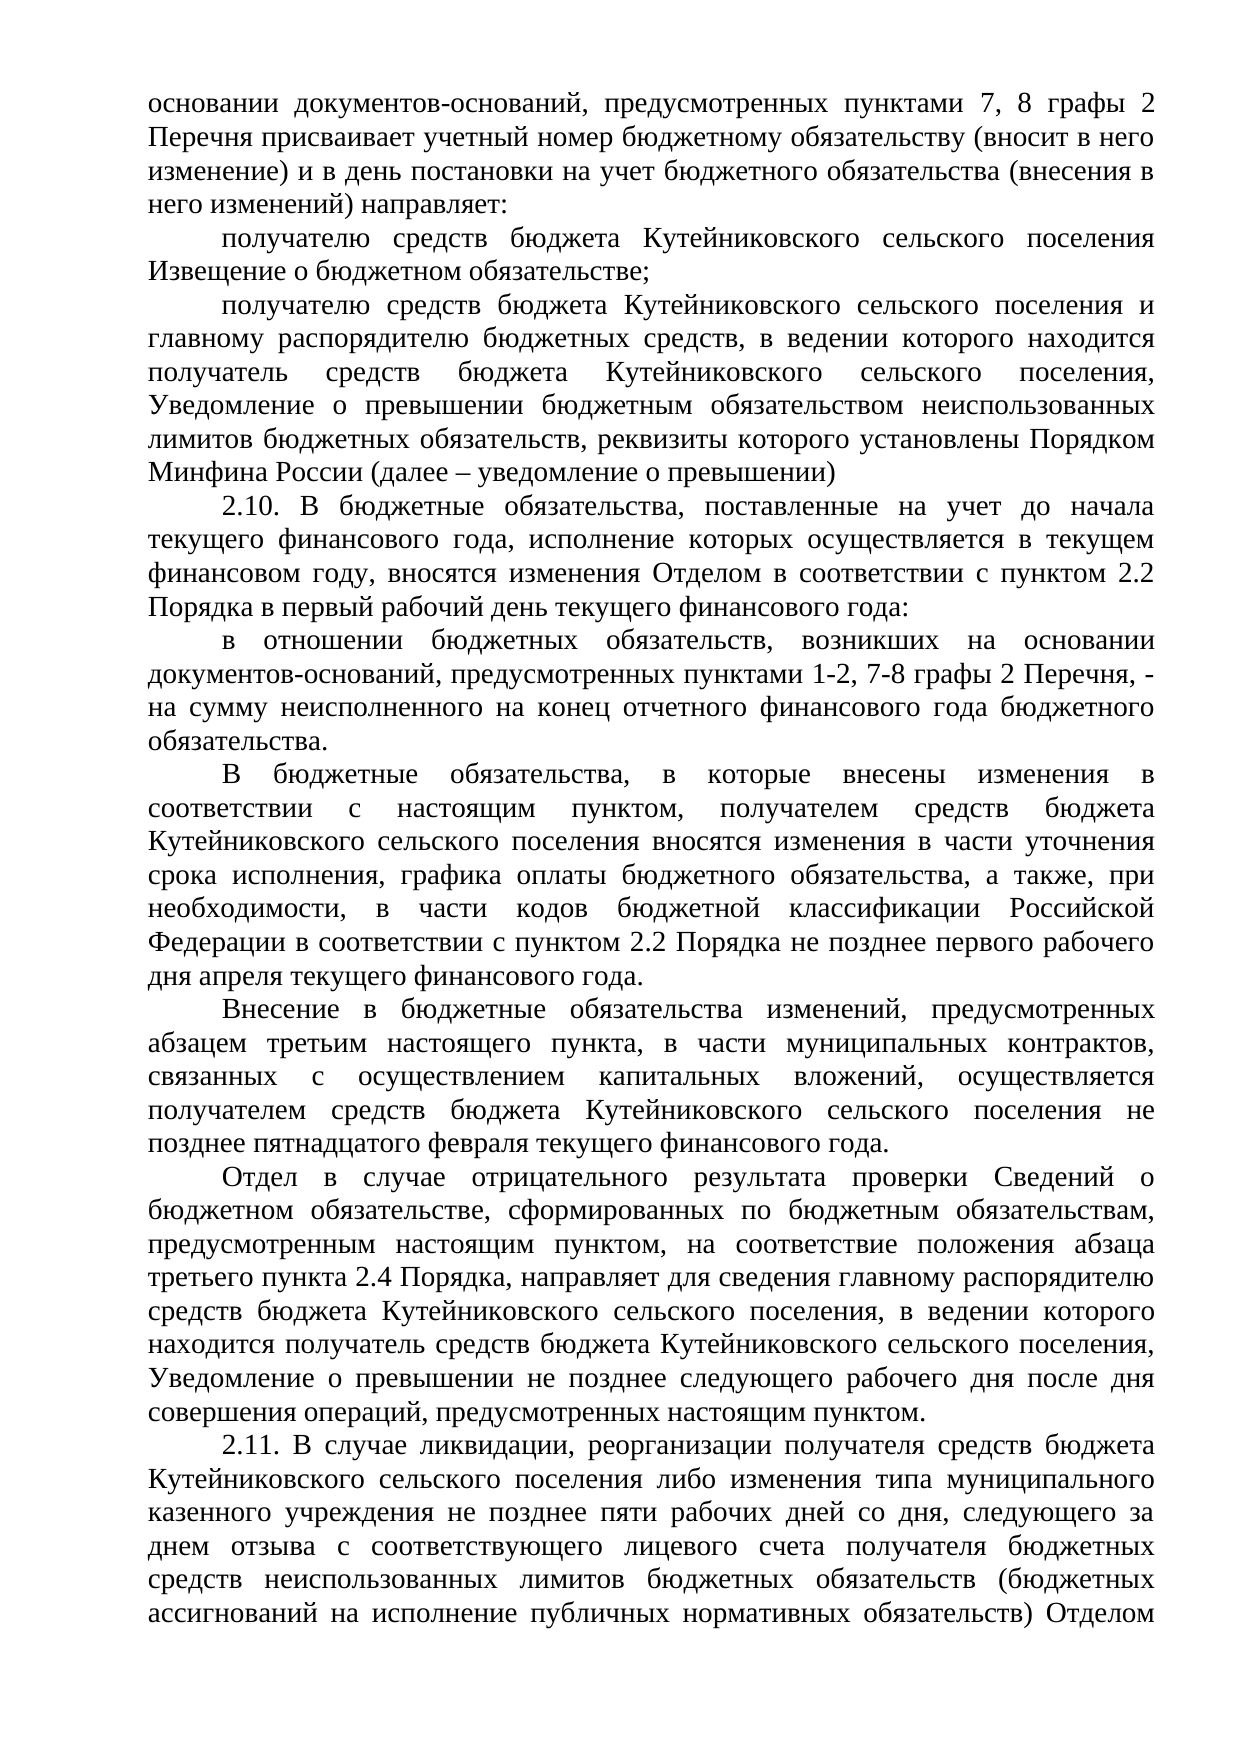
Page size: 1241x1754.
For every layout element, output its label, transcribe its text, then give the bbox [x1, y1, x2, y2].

text Отдел в случае отрицательного результата проверки Сведений о бюджетном обязательстве, сформированных по бюджетным обязательствам, предусмотренным настоящим пунктом, на соответствие положения абзаца третьего пункта 2.4 Порядка, направляет для сведения главному распорядителю средств бюджета Кутейниковского сельского поселения, в ведении которого находится получатель средств бюджета Кутейниковского сельского поселения, Уведомление о превышении не позднее следующего рабочего дня после дня совершения операций, предусмотренных настоящим пунктом. [148, 1159, 1156, 1427]
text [148, 86, 1156, 220]
text В бюджетные обязательства, в которые внесены изменения в соответствии с настоящим пунктом, получателем средств бюджета Кутейниковского сельского поселения вносятся изменения в части уточнения срока исполнения, графика оплаты бюджетного обязательства, а также, при необходимости, в части кодов бюджетной классификации Российской Федерации в соответствии с пунктом 2.2 Порядка не позднее первого рабочего дня апреля текущего финансового года. [148, 756, 1156, 991]
text получателю средств бюджета Кутейниковского сельского поселения Извещение о бюджетном обязательстве; [148, 220, 1156, 287]
text получателю средств бюджета Кутейниковского сельского поселения и главному распорядителю бюджетных средств, в ведении которого находится получатель средств бюджета Кутейниковского сельского поселения, Уведомление о превышении бюджетным обязательством неиспользованных лимитов бюджетных обязательств, реквизиты которого установлены Порядком Минфина России (далее – уведомление о превышении) [148, 287, 1156, 488]
text 2.10. В бюджетные обязательства, поставленные на учет до начала текущего финансового года, исполнение которых осуществляется в текущем финансовом году, вносятся изменения Отделом в соответствии с пунктом 2.2 Порядка в первый рабочий день текущего финансового года: [148, 488, 1156, 622]
text Внесение в бюджетные обязательства изменений, предусмотренных абзацем третьим настоящего пункта, в части муниципальных контрактов, связанных с осуществлением капитальных вложений, осуществляется получателем средств бюджета Кутейниковского сельского поселения не позднее пятнадцатого февраля текущего финансового года. [148, 991, 1156, 1159]
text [148, 1427, 1156, 1628]
text в отношении бюджетных обязательств, возникших на основании документов-оснований, предусмотренных пунктами 1-2, 7-8 графы 2 Перечня, - на сумму неисполненного на конец отчетного финансового года бюджетного обязательства. [148, 622, 1156, 756]
